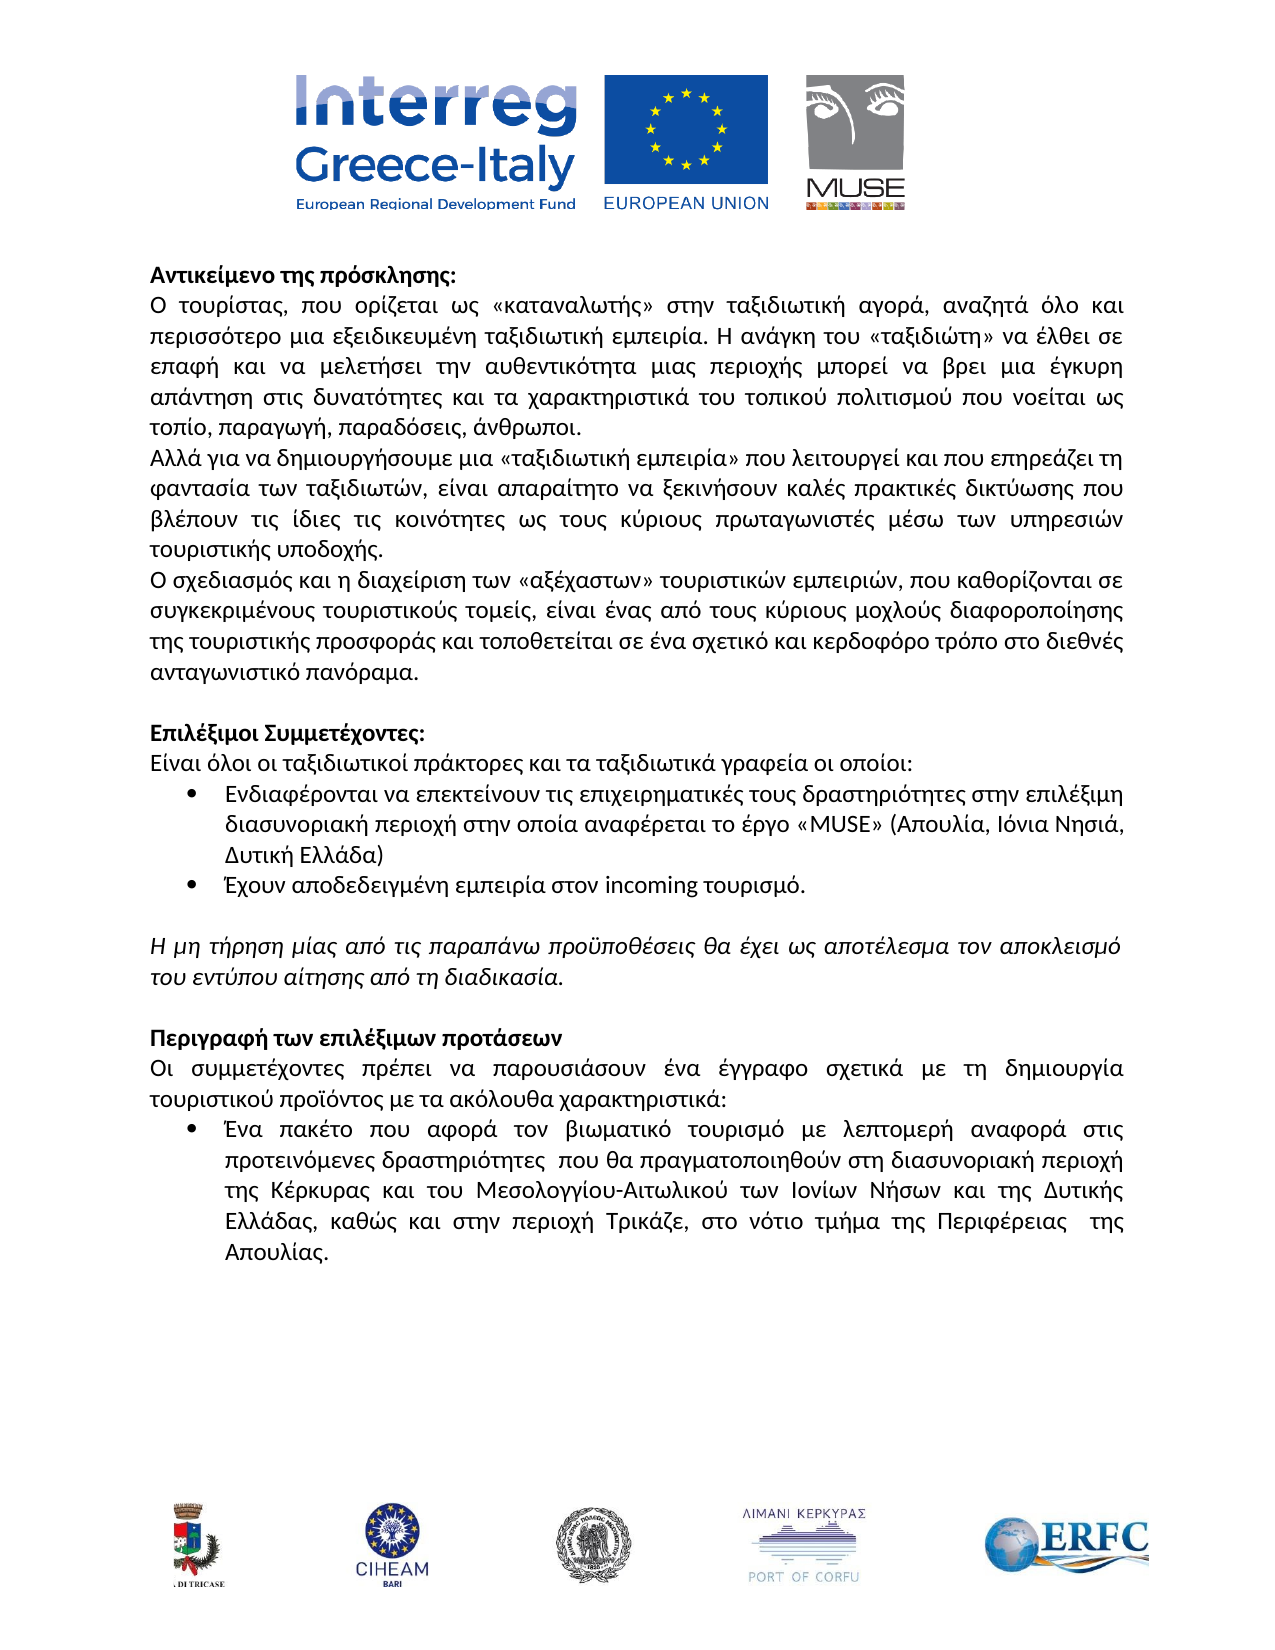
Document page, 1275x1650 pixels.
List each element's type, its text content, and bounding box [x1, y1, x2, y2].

list Έχουν αποδεδειγμένη εμπειρία στον incoming τουρισμό. [187, 869, 1125, 900]
text Οι συμμετέχοντες πρέπει να παρουσιάσουν ένα έγγραφο σχετικά με τη δημιουργία τουριστικού προϊόντος με τα ακόλουθα χαρακτηριστικά: [150, 1052, 1125, 1113]
text Ο σχεδιασμός και η διαχείριση των «αξέχαστων» τουριστικών εμπειριών, που καθορίζονται σε συγκεκριμένους τουριστικούς τομείς, είναι ένας από τους κύριους μοχλούς διαφοροποίησης της τουριστικής προσφοράς και τοποθετείται σε ένα σχετικό και κερδοφόρο τρόπο στο διεθνές ανταγωνιστικό πανόραμα. [150, 564, 1125, 686]
text Η μη τήρηση μίας από τις παραπάνω προϋποθέσεις θα έχει ως αποτέλεσμα τον αποκλεισμό του εντύπου αίτησης από τη διαδικασία. [150, 930, 1125, 991]
text Περιγραφή των επιλέξιμων προτάσεων [150, 1022, 1125, 1052]
text Είναι όλοι οι ταξιδιωτικοί πράκτορες και τα ταξιδιωτικά γραφεία οι οποίοι: [150, 747, 1125, 778]
picture [150, 1502, 1149, 1584]
list Ενδιαφέρονται να επεκτείνουν τις επιχειρηματικές τους δραστηριότητες στην επιλέξιμη διασυνοριακή περιοχή στην οποία αναφέρεται το έργο «MUSE» (Απουλία, Ιόνια Νησιά, Δυτική Ελλάδα) [187, 778, 1125, 869]
text Ο τουρίστας, που ορίζεται ως «καταναλωτής» στην ταξιδιωτική αγορά, αναζητά όλο και περισσότερο μια εξειδικευμένη ταξιδιωτική εμπειρία. Η ανάγκη του «ταξιδιώτη» να έλθει σε επαφή και να μελετήσει την αυθεντικότητα μιας περιοχής μπορεί να βρει μια έγκυρη απάντηση στις δυνατότητες και τα χαρακτηριστικά του τοπικού πολιτισμού που νοείται ως τοπίο, παραγωγή, παραδόσεις, άνθρωποι. [150, 289, 1125, 442]
text Αλλά για να δημιουργήσουμε μια «ταξιδιωτική εμπειρία» που λειτουργεί και που επηρεάζει τη φαντασία των ταξιδιωτών, είναι απαραίτητο να ξεκινήσουν καλές πρακτικές δικτύωσης που βλέπουν τις ίδιες τις κοινότητες ως τους κύριους πρωταγωνιστές μέσω των υπηρεσιών τουριστικής υποδοχής. [150, 442, 1125, 564]
text Αντικείμενο της πρόσκλησης: [150, 259, 1125, 289]
text Επιλέξιμοι Συμμετέχοντες: [150, 717, 1125, 747]
picture [295, 75, 910, 209]
list Ένα πακέτο που αφορά τον βιωματικό τουρισμό με λεπτομερή αναφορά στις προτεινόμενες δραστηριότητες που θα πραγματοποιηθούν στη διασυνοριακή περιοχή της Κέρκυρας και του Μεσολογγίου-Αιτωλικού των Ιονίων Νήσων και της Δυτικής Ελλάδας, καθώς και στην περιοχή Τρικάζε, στο νότιο τμήμα της Περιφέρειας της Απουλίας. [187, 1113, 1125, 1266]
